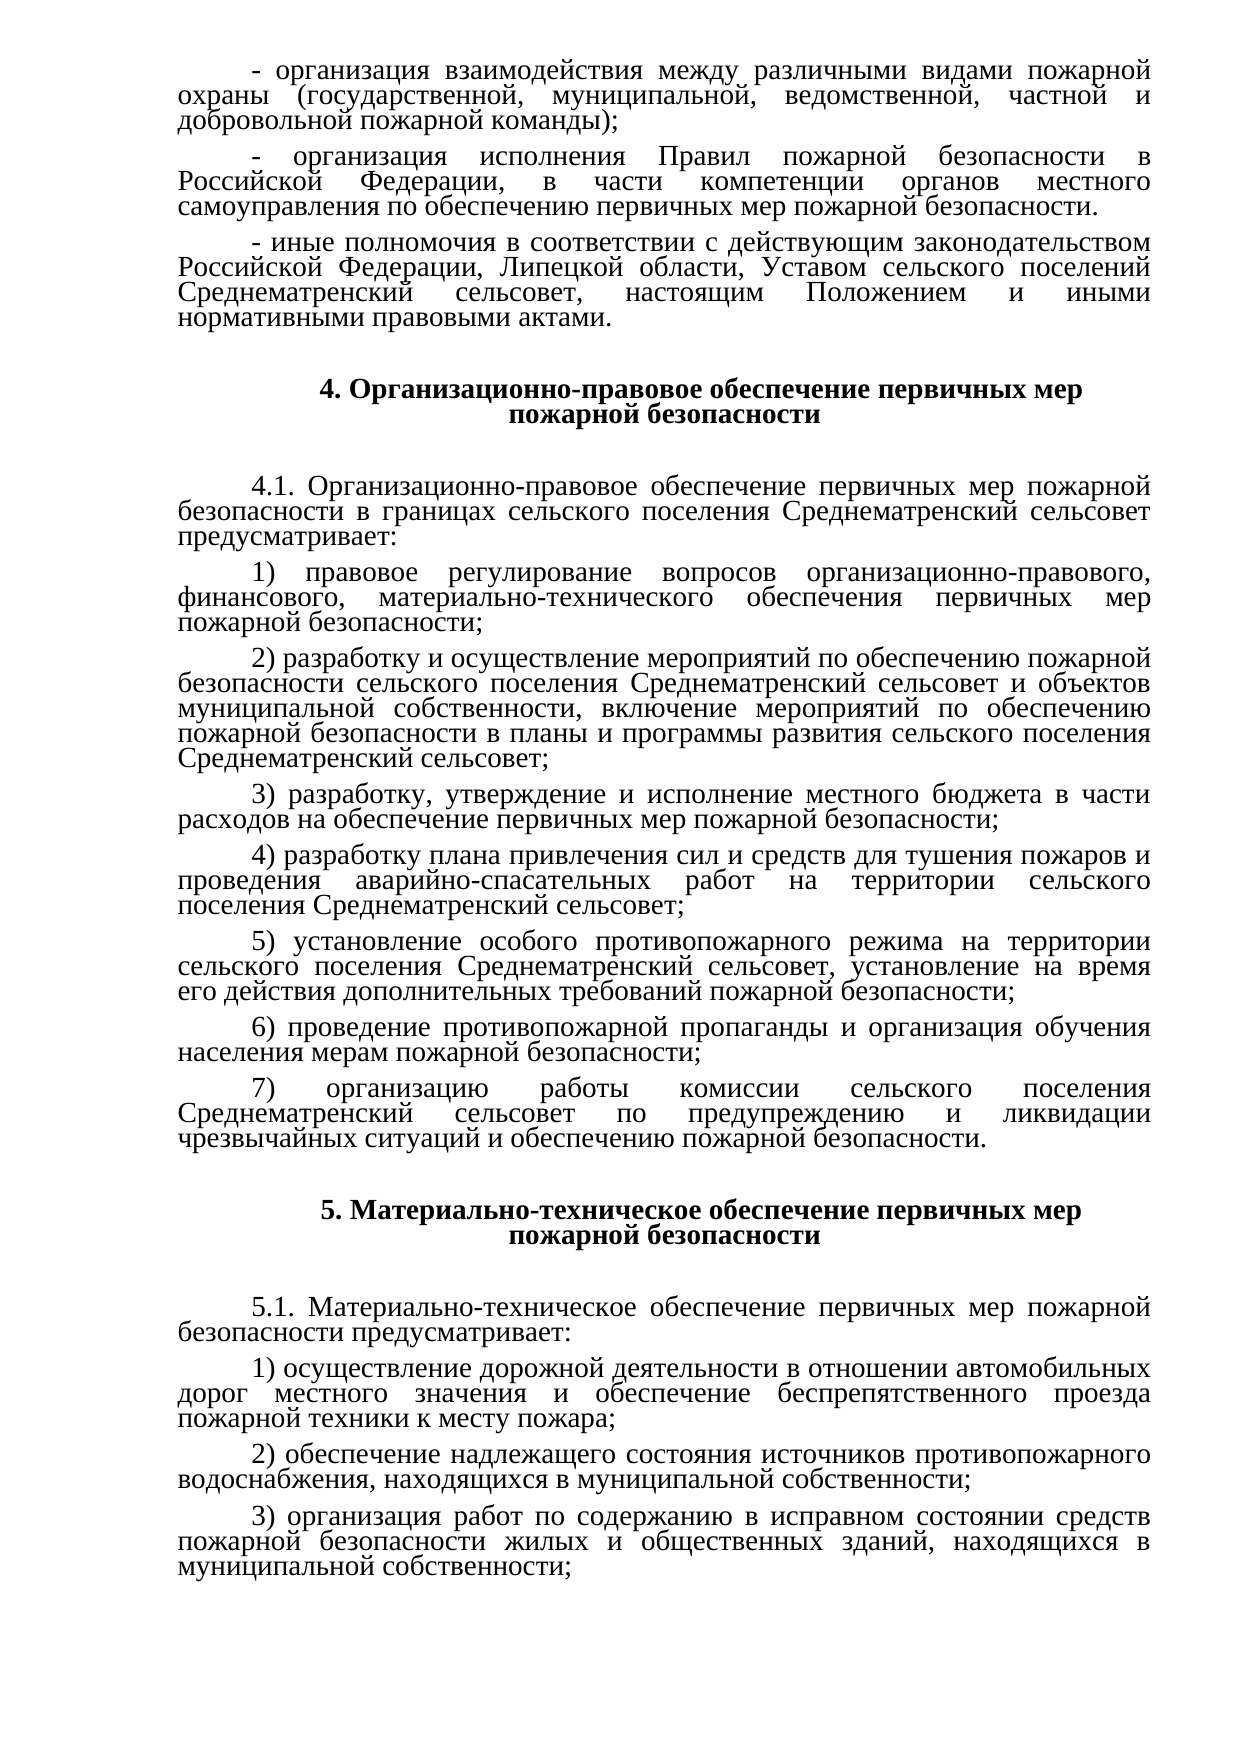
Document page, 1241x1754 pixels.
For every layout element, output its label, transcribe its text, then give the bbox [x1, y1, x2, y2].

text 6) проведение противопожарной пропаганды и организация обучения населения мерам пожарной безопасности; [177, 1017, 1152, 1067]
text 4. Организационно-правовое обеспечение первичных мер пожарной безопасности [177, 378, 1152, 428]
text 1) правовое регулирование вопросов организационно-правового, финансового, материально-технического обеспечения первичных мер пожарной безопасности; [177, 561, 1152, 636]
text 4.1. Организационно-правовое обеспечение первичных мер пожарной безопасности в границах сельского поселения Среднематренский сельсовет предусматривает: [177, 475, 1152, 550]
text 3) организация работ по содержанию в исправном состоянии средств пожарной безопасности жилых и общественных зданий, находящихся в муниципальной собственности; [177, 1505, 1152, 1580]
text 1) осуществление дорожной деятельности в отношении автомобильных дорог местного значения и обеспечение беспрепятственного проезда пожарной техники к месту пожара; [177, 1358, 1152, 1433]
text 7) организацию работы комиссии сельского поселения Среднематренский сельсовет по предупреждению и ликвидации чрезвычайных ситуаций и обеспечению пожарной безопасности. [177, 1078, 1152, 1153]
text 5.1. Материально-техническое обеспечение первичных мер пожарной безопасности предусматривает: [177, 1297, 1152, 1347]
text 5. Материально-техническое обеспечение первичных мер пожарной безопасности [177, 1200, 1152, 1250]
text 2) разработку и осуществление мероприятий по обеспечению пожарной безопасности сельского поселения Среднематренский сельсовет и объектов муниципальной собственности, включение мероприятий по обеспечению пожарной безопасности в планы и программы развития сельского поселения Среднематренский сельсовет; [177, 647, 1152, 772]
text - организация исполнения Правил пожарной безопасности в Российской Федерации, в части компетенции органов местного самоуправления по обеспечению первичных мер пожарной безопасности. [177, 145, 1152, 220]
text 4) разработку плана привлечения сил и средств для тушения пожаров и проведения аварийно-спасательных работ на территории сельского поселения Среднематренский сельсовет; [177, 844, 1152, 919]
text - иные полномочия в соответствии с действующим законодательством Российской Федерации, Липецкой области, Уставом сельского поселений Среднематренский сельсовет, настоящим Положением и иными нормативными правовыми актами. [177, 231, 1152, 331]
text - организация взаимодействия между различными видами пожарной охраны (государственной, муниципальной, ведомственной, частной и добровольной пожарной команды); [177, 59, 1152, 134]
text 2) обеспечение надлежащего состояния источников противопожарного водоснабжения, находящихся в муниципальной собственности; [177, 1444, 1152, 1494]
text 5) установление особого противопожарного режима на территории сельского поселения Среднематренский сельсовет, установление на время его действия дополнительных требований пожарной безопасности; [177, 931, 1152, 1006]
text 3) разработку, утверждение и исполнение местного бюджета в части расходов на обеспечение первичных мер пожарной безопасности; [177, 783, 1152, 833]
